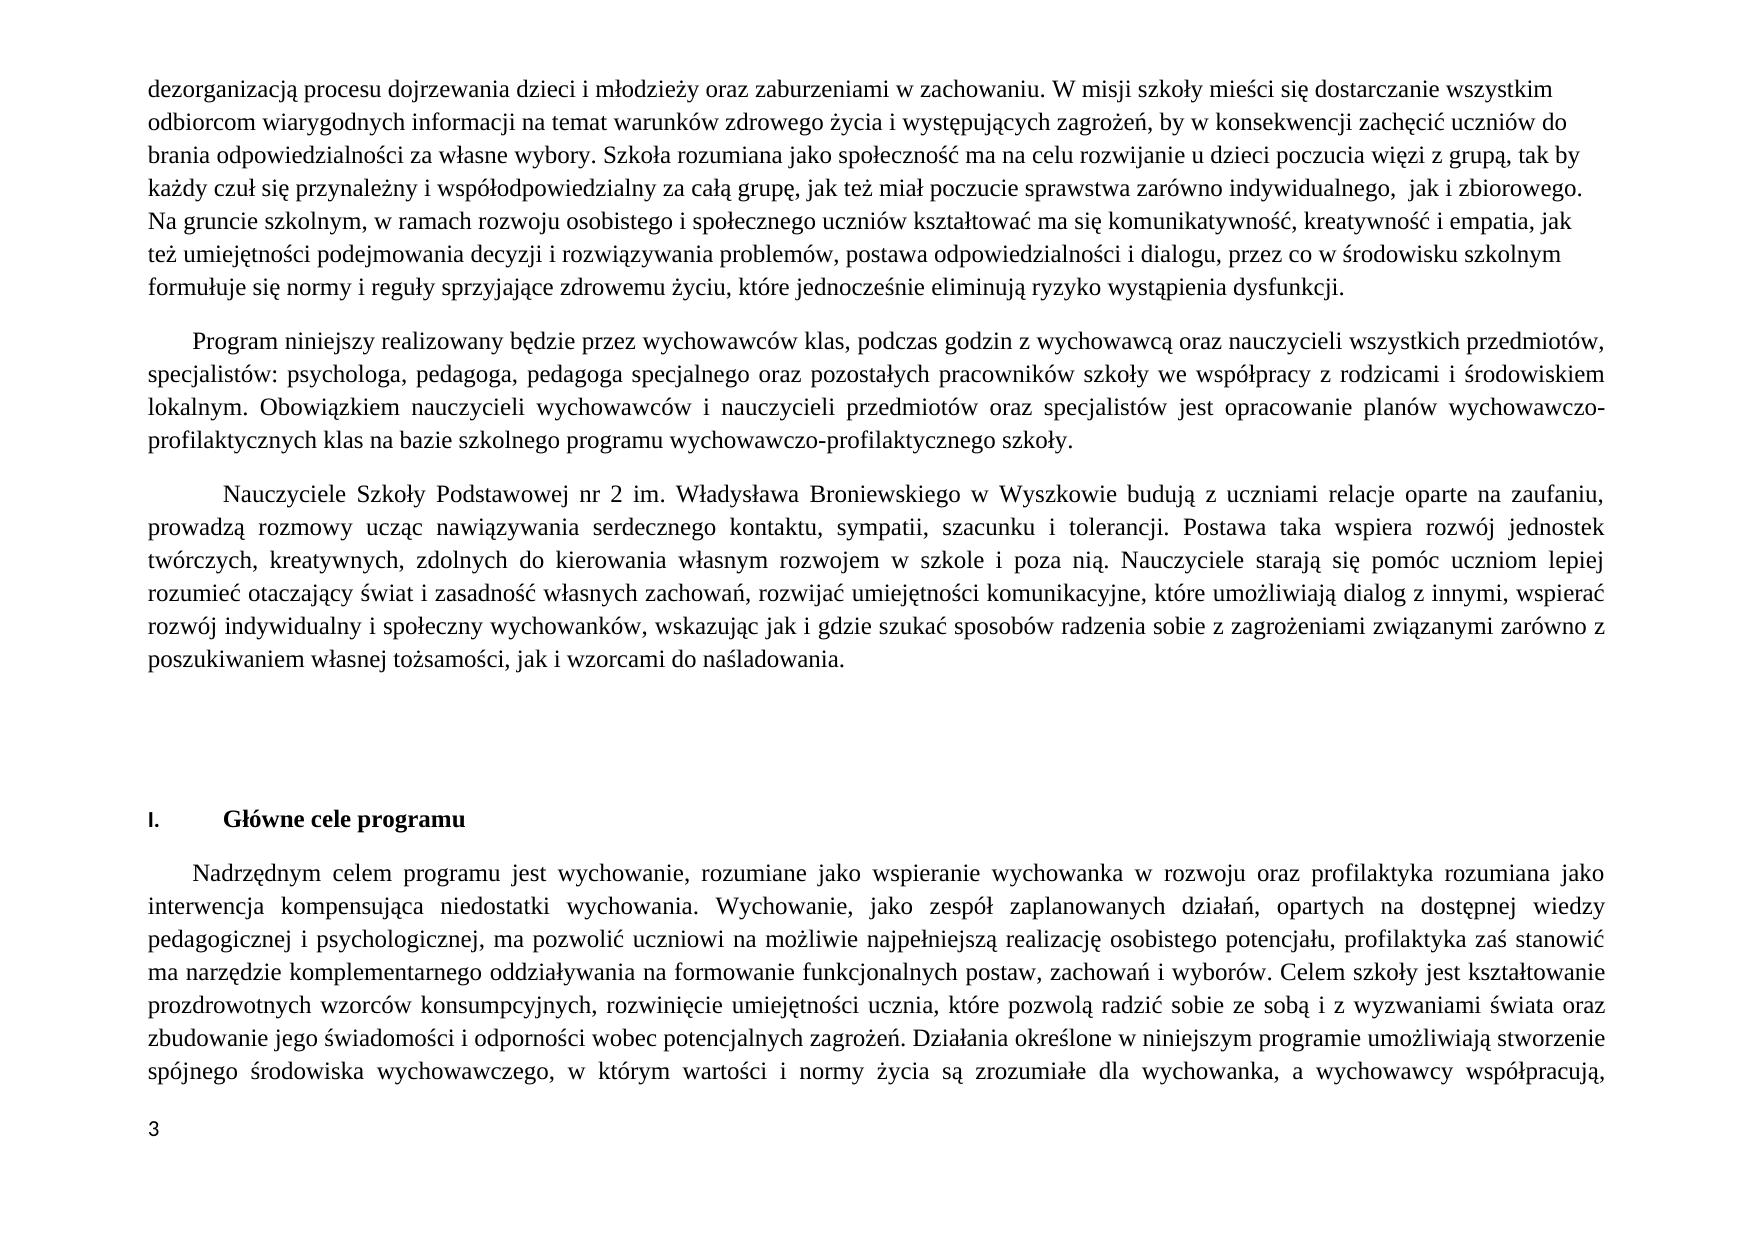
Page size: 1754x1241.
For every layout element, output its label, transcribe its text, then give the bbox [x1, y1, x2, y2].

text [148, 858, 1606, 1085]
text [148, 74, 1606, 301]
text Program niniejszy realizowany będzie przez wychowawców klas, podczas godzin z wychowawcą oraz nauczycieli wszystkich przedmiotów, specjalistów: psychologa, pedagoga, pedagoga specjalnego oraz pozostałych pracowników szkoły we współpracy z rodzicami i środowiskiem lokalnym. Obowiązkiem nauczycieli wychowawców i nauczycieli przedmiotów oraz specjalistów jest opracowanie planów wychowawczo-profilaktycznych klas na bazie szkolnego programu wychowawczo-profilaktycznego szkoły. [148, 326, 1606, 453]
text Nauczyciele Szkoły Podstawowej nr 2 im. Władysława Broniewskiego w Wyszkowie budują z uczniami relacje oparte na zaufaniu, prowadzą rozmowy ucząc nawiązywania serdecznego kontaktu, sympatii, szacunku i tolerancji. Postawa taka wspiera rozwój jednostek twórczych, kreatywnych, zdolnych do kierowania własnym rozwojem w szkole i poza nią. Nauczyciele starają się pomóc uczniom lepiej rozumieć otaczający świat i zasadność własnych zachowań, rozwijać umiejętności komunikacyjne, które umożliwiają dialog z innymi, wspierać rozwój indywidualny i społeczny wychowanków, wskazując jak i gdzie szukać sposobów radzenia sobie z zagrożeniami związanymi zarówno z poszukiwaniem własnej tożsamości, jak i wzorcami do naśladowania. [148, 479, 1606, 672]
list Główne cele programu [148, 804, 1606, 833]
